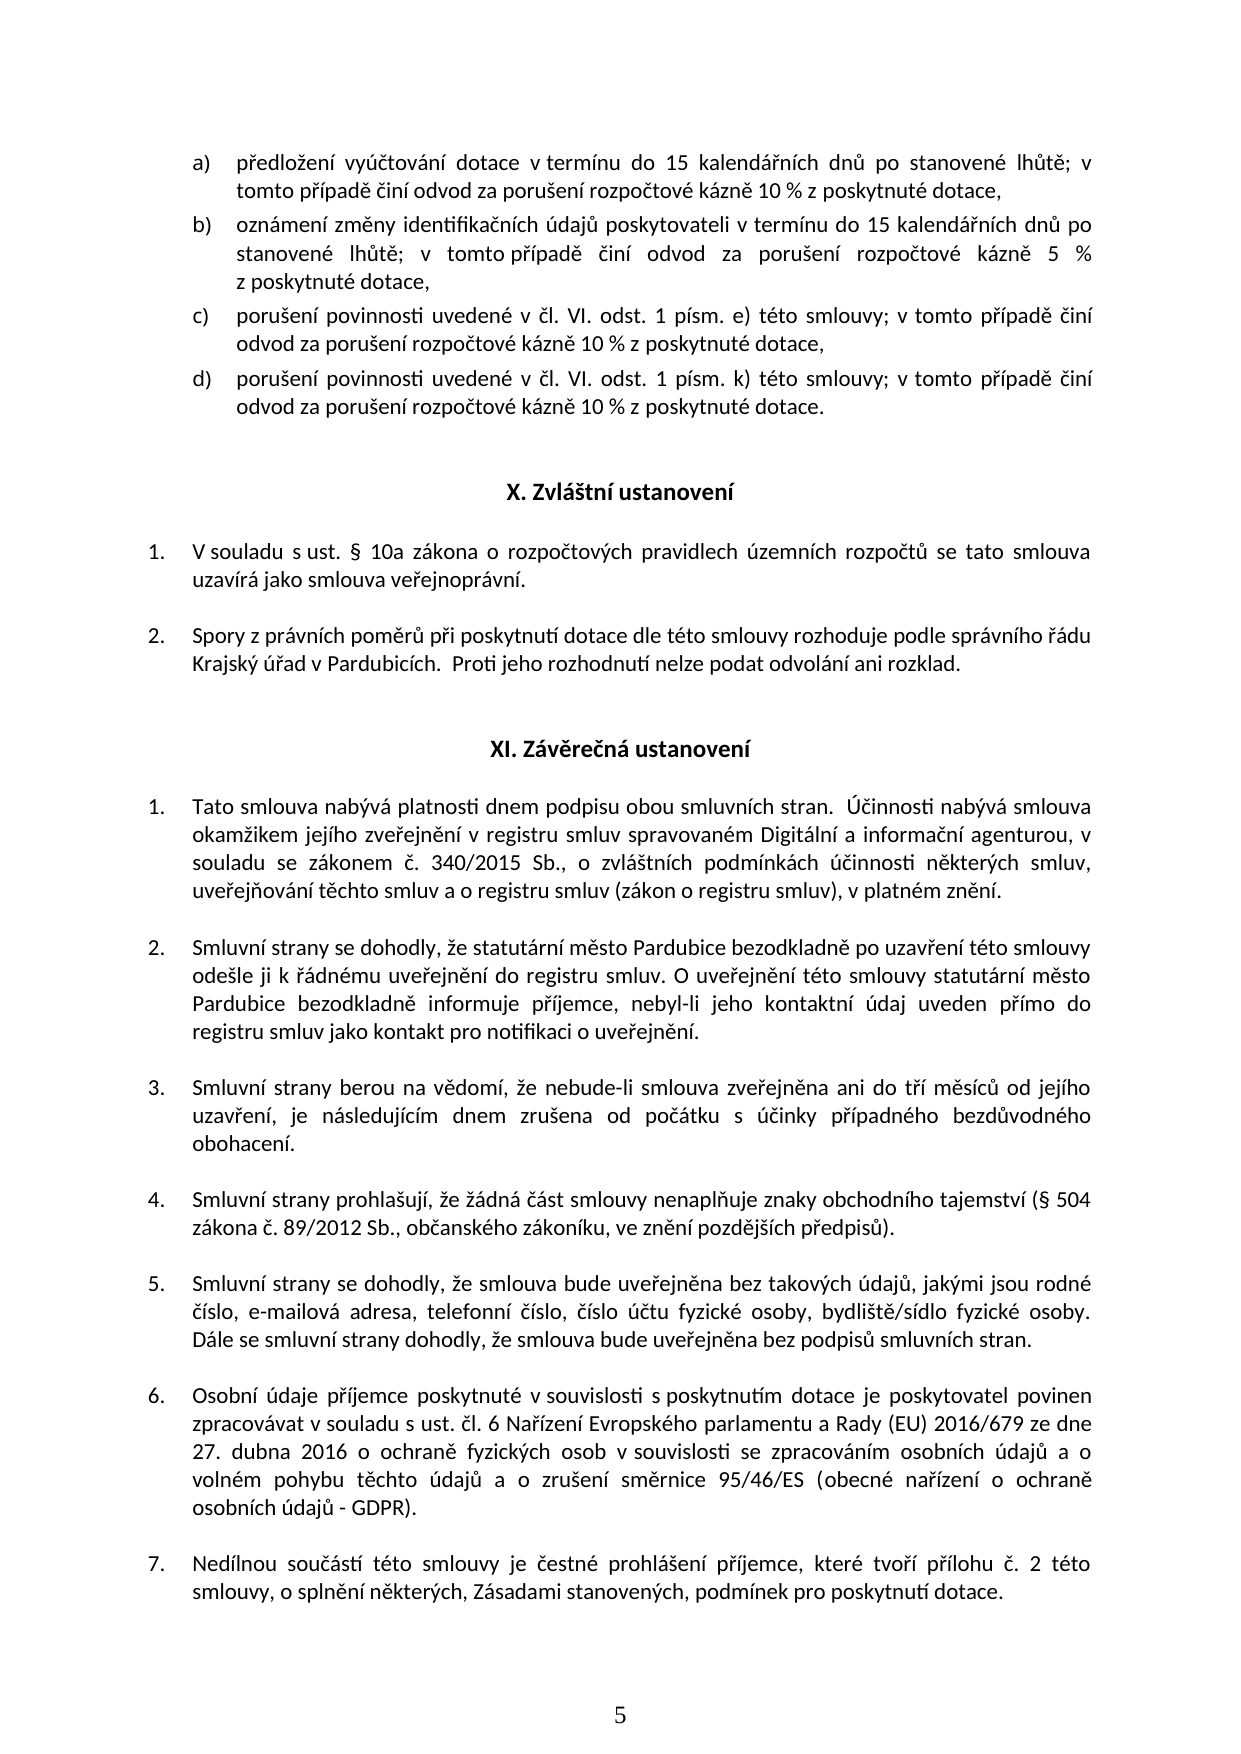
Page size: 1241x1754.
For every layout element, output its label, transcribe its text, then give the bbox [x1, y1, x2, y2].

list Spory z právních poměrů při poskytnutí dotace dle této smlouvy rozhoduje podle správního řádu Krajský úřad v Pardubicích. Proti jeho rozhodnutí nelze podat odvolání ani rozklad. [148, 621, 1093, 677]
list Smluvní strany se dohodly, že statutární město Pardubice bezodkladně po uzavření této smlouvy odešle ji k řádnému uveřejnění do registru smluv. O uveřejnění této smlouvy statutární město Pardubice bezodkladně informuje příjemce, nebyl-li jeho kontaktní údaj uveden přímo do registru smluv jako kontakt pro notifikaci o uveřejnění. [148, 933, 1093, 1045]
list Smluvní strany se dohodly, že smlouva bude uveřejněna bez takových údajů, jakými jsou rodné číslo, e-mailová adresa, telefonní číslo, číslo účtu fyzické osoby, bydliště/sídlo fyzické osoby. Dále se smluvní strany dohodly, že smlouva bude uveřejněna bez podpisů smluvních stran. [148, 1269, 1093, 1353]
list Nedílnou součástí této smlouvy je čestné prohlášení příjemce, které tvoří přílohu č. 2 této smlouvy, o splnění některých, Zásadami stanovených, podmínek pro poskytnutí dotace. [148, 1549, 1093, 1605]
text X. Zvláštní ustanovení [148, 476, 1093, 507]
list předložení vyúčtování dotace v termínu do 15 kalendářních dnů po stanovené lhůtě; v tomto případě činí odvod za porušení rozpočtové kázně 10 % z poskytnuté dotace, [192, 148, 1093, 204]
list Smluvní strany prohlašují, že žádná část smlouvy nenaplňuje znaky obchodního tajemství (§ 504 zákona č. 89/2012 Sb., občanského zákoníku, ve znění pozdějších předpisů). [148, 1185, 1093, 1241]
list porušení povinnosti uvedené v čl. VI. odst. 1 písm. e) této smlouvy; v tomto případě činí odvod za porušení rozpočtové kázně 10 % z poskytnuté dotace, [192, 301, 1093, 357]
list Smluvní strany berou na vědomí, že nebude-li smlouva zveřejněna ani do tří měsíců od jejího uzavření, je následujícím dnem zrušena od počátku s účinky případného bezdůvodného obohacení. [148, 1073, 1093, 1157]
list Osobní údaje příjemce poskytnuté v souvislosti s poskytnutím dotace je poskytovatel povinen zpracovávat v souladu s ust. čl. 6 Nařízení Evropského parlamentu a Rady (EU) 2016/679 ze dne 27. dubna 2016 o ochraně fyzických osob v souvislosti se zpracováním osobních údajů a o volném pohybu těchto údajů a o zrušení směrnice 95/46/ES (obecné nařízení o ochraně osobních údajů - GDPR). [148, 1381, 1093, 1521]
list porušení povinnosti uvedené v čl. VI. odst. 1 písm. k) této smlouvy; v tomto případě činí odvod za porušení rozpočtové kázně 10 % z poskytnuté dotace. [192, 364, 1093, 420]
list oznámení změny identifikačních údajů poskytovateli v termínu do 15 kalendářních dnů po stanovené lhůtě; v tomto případě činí odvod za porušení rozpočtové kázně 5 % z poskytnuté dotace, [192, 210, 1093, 295]
subtitle Tato smlouva nabývá platnosti dnem podpisu obou smluvních stran. Účinnosti nabývá smlouva okamžikem jejího zveřejnění v registru smluv spravovaném Digitální a informační agenturou, v souladu se zákonem č. 340/2015 Sb., o zvláštních podmínkách účinnosti některých smluv, uveřejňování těchto smluv a o registru smluv (zákon o registru smluv), v platném znění. [148, 792, 1093, 904]
list V souladu s ust. § 10a zákona o rozpočtových pravidlech územních rozpočtů se tato smlouva uzavírá jako smlouva veřejnoprávní. [148, 537, 1093, 593]
text XI. Závěrečná ustanovení [148, 733, 1093, 764]
